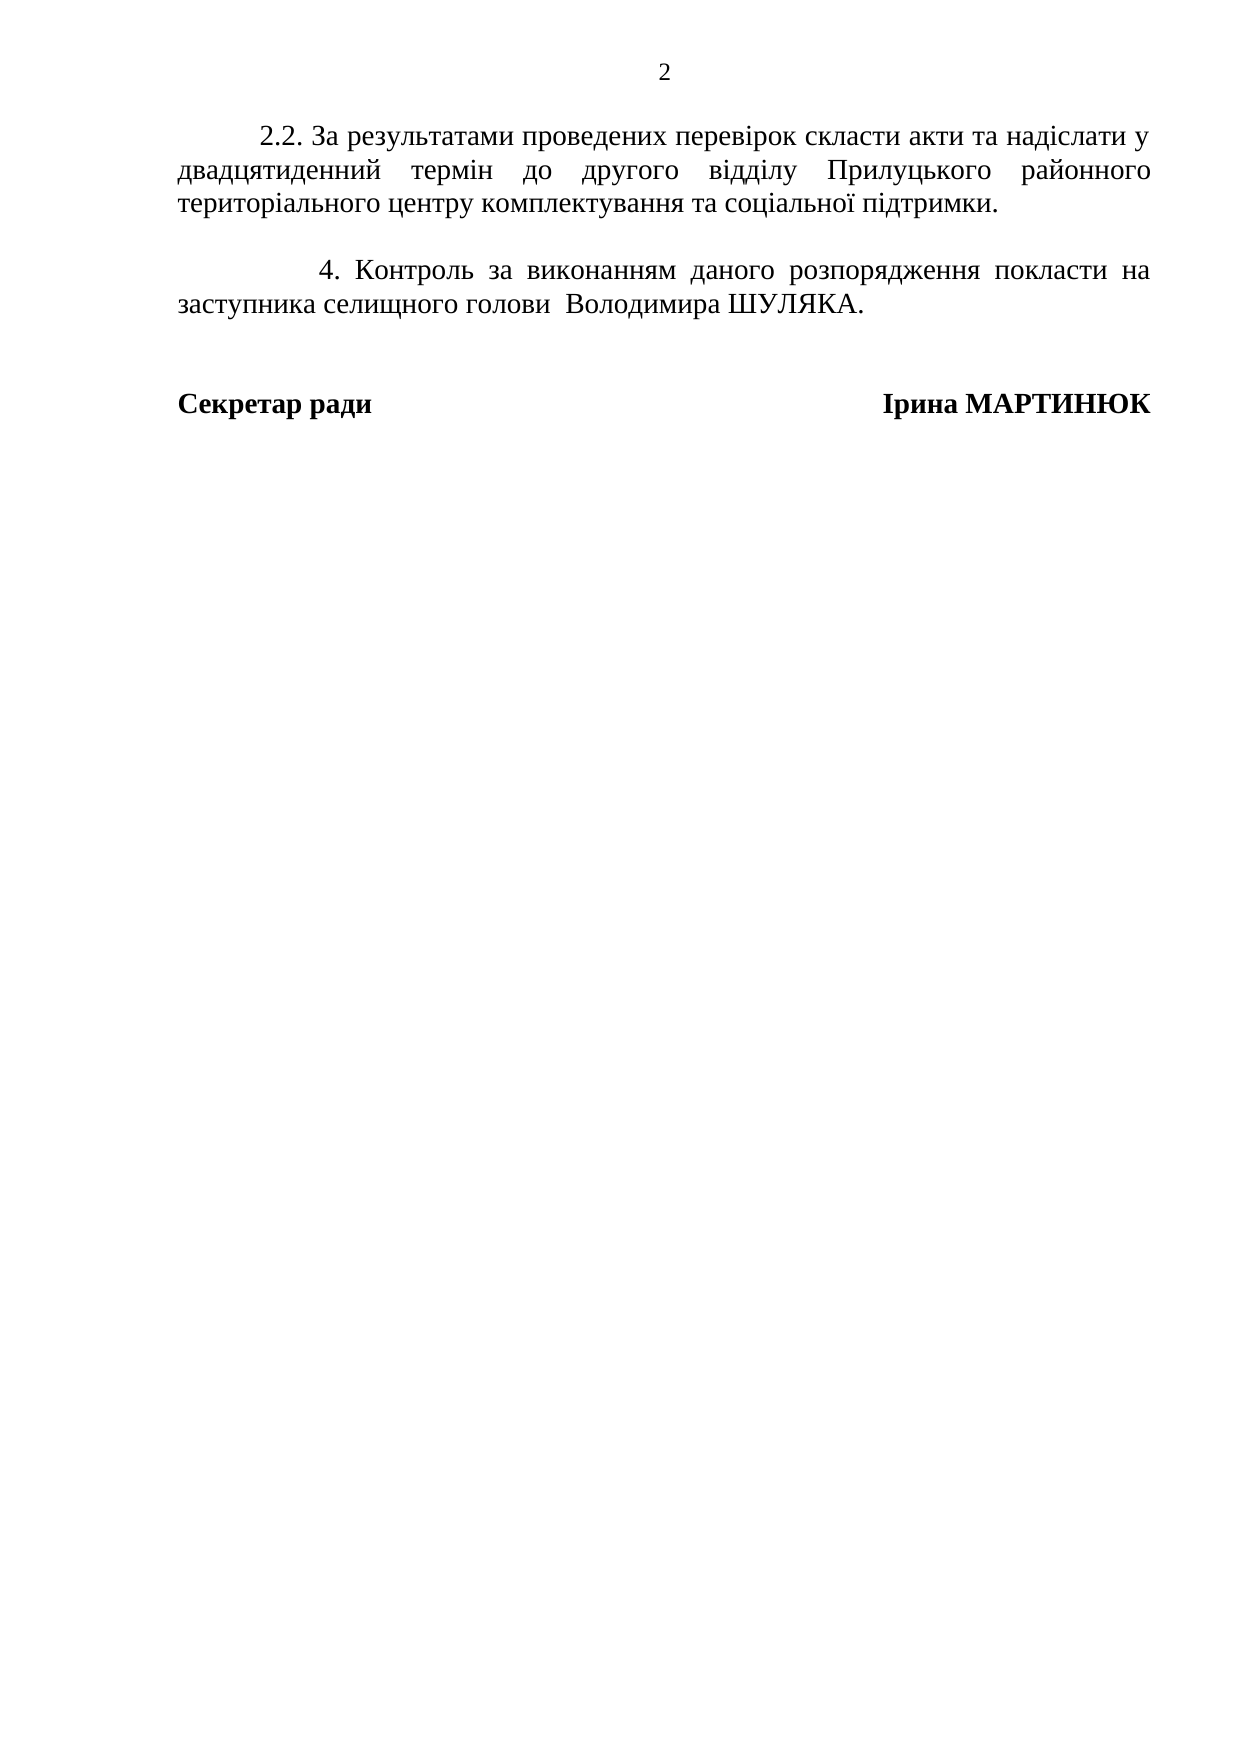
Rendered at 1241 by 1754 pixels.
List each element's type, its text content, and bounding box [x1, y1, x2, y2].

text Секретар ради Ірина МАРТИНЮК [177, 387, 1152, 420]
text 2.2. За результатами проведених перевірок скласти акти та надіслати у двадцятиденний термін до другого відділу Прилуцького районного територіального центру комплектування та соціальної підтримки. [177, 118, 1152, 219]
text 4. Контроль за виконанням даного розпорядження покласти на заступника селищного голови Володимира ШУЛЯКА. [177, 252, 1152, 319]
